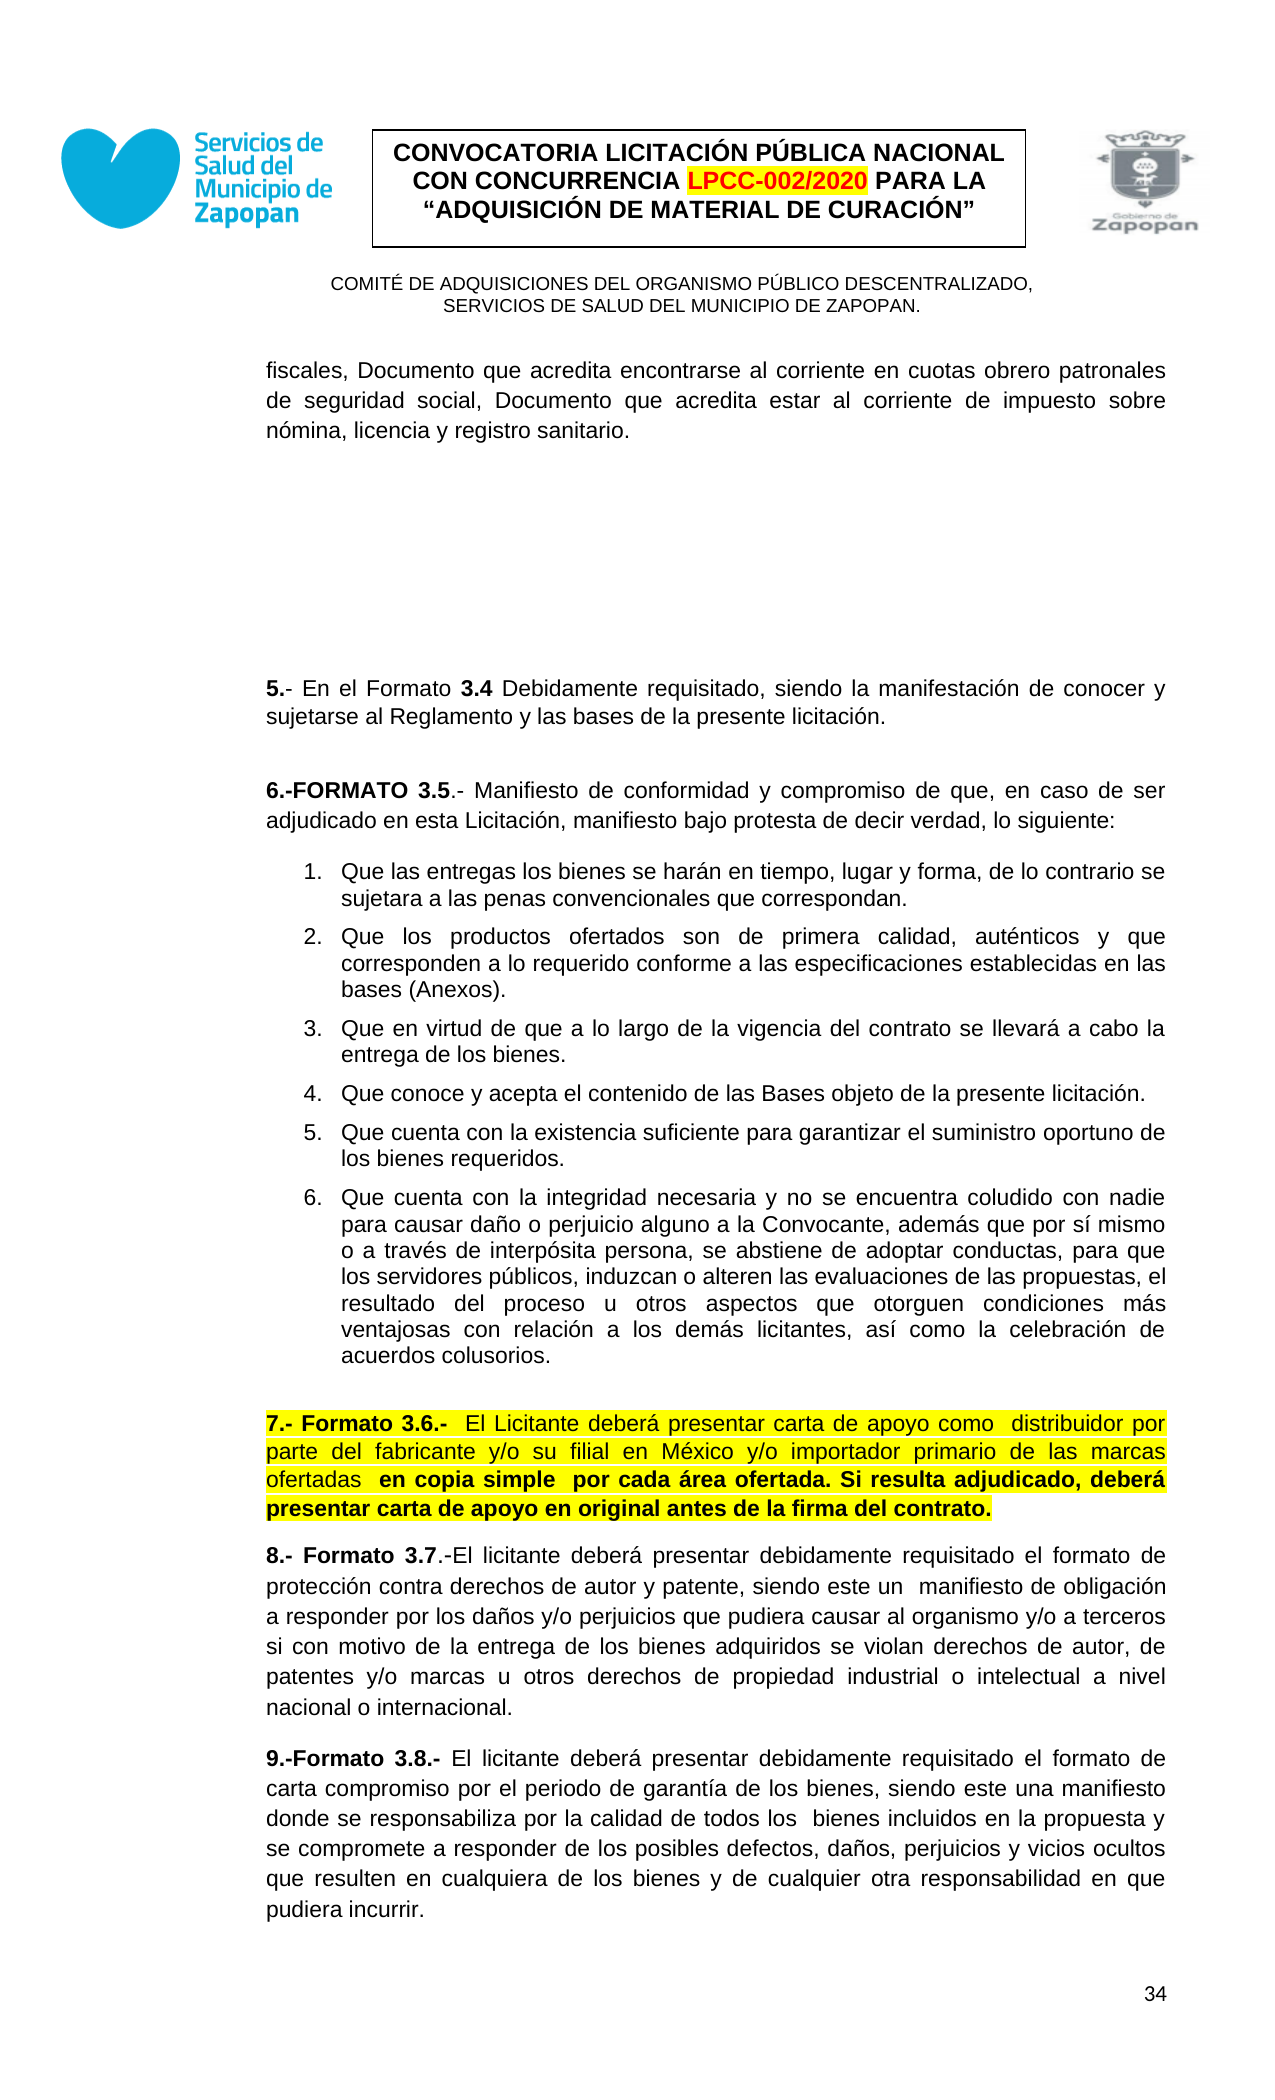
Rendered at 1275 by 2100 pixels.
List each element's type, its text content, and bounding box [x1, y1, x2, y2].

text 8.- Formato 3.7.-El licitante deberá presentar debidamente requisitado el formato de protección contra derechos de autor y patente, siendo este un manifiesto de obligación a responder por los daños y/o perjuicios que pudiera causar al organismo y/o a terceros si con motivo de la entrega de los bienes adquiridos se violan derechos de autor, de patentes y/o marcas u otros derechos de propiedad industrial o intelectual a nivel nacional o internacional. [266, 1540, 1167, 1720]
list Que los productos ofertados son de primera calidad, auténticos y que corresponden a lo requerido conforme a las especificaciones establecidas en las bases (Anexos). [303, 923, 1167, 1002]
text 9.-Formato 3.8.- El licitante deberá presentar debidamente requisitado el formato de carta compromiso por el periodo de garantía de los bienes, siendo este una manifiesto donde se responsabiliza por la calidad de todos los bienes incluidos en la propuesta y se compromete a responder de los posibles defectos, daños, perjuicios y vicios ocultos que resulten en cualquiera de los bienes y de cualquier otra responsabilidad en que pudiera incurrir. [266, 1744, 1167, 1922]
list Que las entregas los bienes se harán en tiempo, lugar y forma, de lo contrario se sujetara a las penas convencionales que correspondan. [303, 858, 1167, 911]
list Que en virtud de que a lo largo de la vigencia del contrato se llevará a cabo la entrega de los bienes. [303, 1015, 1167, 1068]
list Que cuenta con la integridad necesaria y no se encuentra coludido con nadie para causar daño o perjuicio alguno a la Convocante, además que por sí mismo o a través de interpósita persona, se abstiene de adoptar conductas, para que los servidores públicos, induzcan o alteren las evaluaciones de las propuestas, el resultado del proceso u otros aspectos que otorguen condiciones más ventajosas con relación a los demás licitantes, así como la celebración de acuerdos colusorios. [303, 1184, 1167, 1369]
picture [44, 115, 346, 240]
list 5.- En el Formato 3.4 Debidamente requisitado, siendo la manifestación de conocer y sujetarse al Reglamento y las bases de la presente licitación. [266, 675, 1167, 730]
picture [1078, 115, 1218, 240]
list 7.- Formato 3.6.- El Licitante deberá presentar carta de apoyo como distribuidor por parte del fabricante y/o su filial en México y/o importador primario de las marcas ofertadas en copia simple por cada área ofertada. Si resulta adjudicado, deberá presentar carta de apoyo en original antes de la firma del contrato. [266, 1493, 1167, 1521]
list Que conoce y acepta el contenido de las Bases objeto de la presente licitación. [303, 1080, 1167, 1106]
list Que cuenta con la existencia suficiente para garantizar el suministro oportuno de los bienes requeridos. [303, 1119, 1167, 1172]
text 6.-FORMATO 3.5.- Manifiesto de conformidad y compromiso de que, en caso de ser adjudicado en esta Licitación, manifiesto bajo protesta de decir verdad, lo siguiente: [266, 777, 1167, 833]
